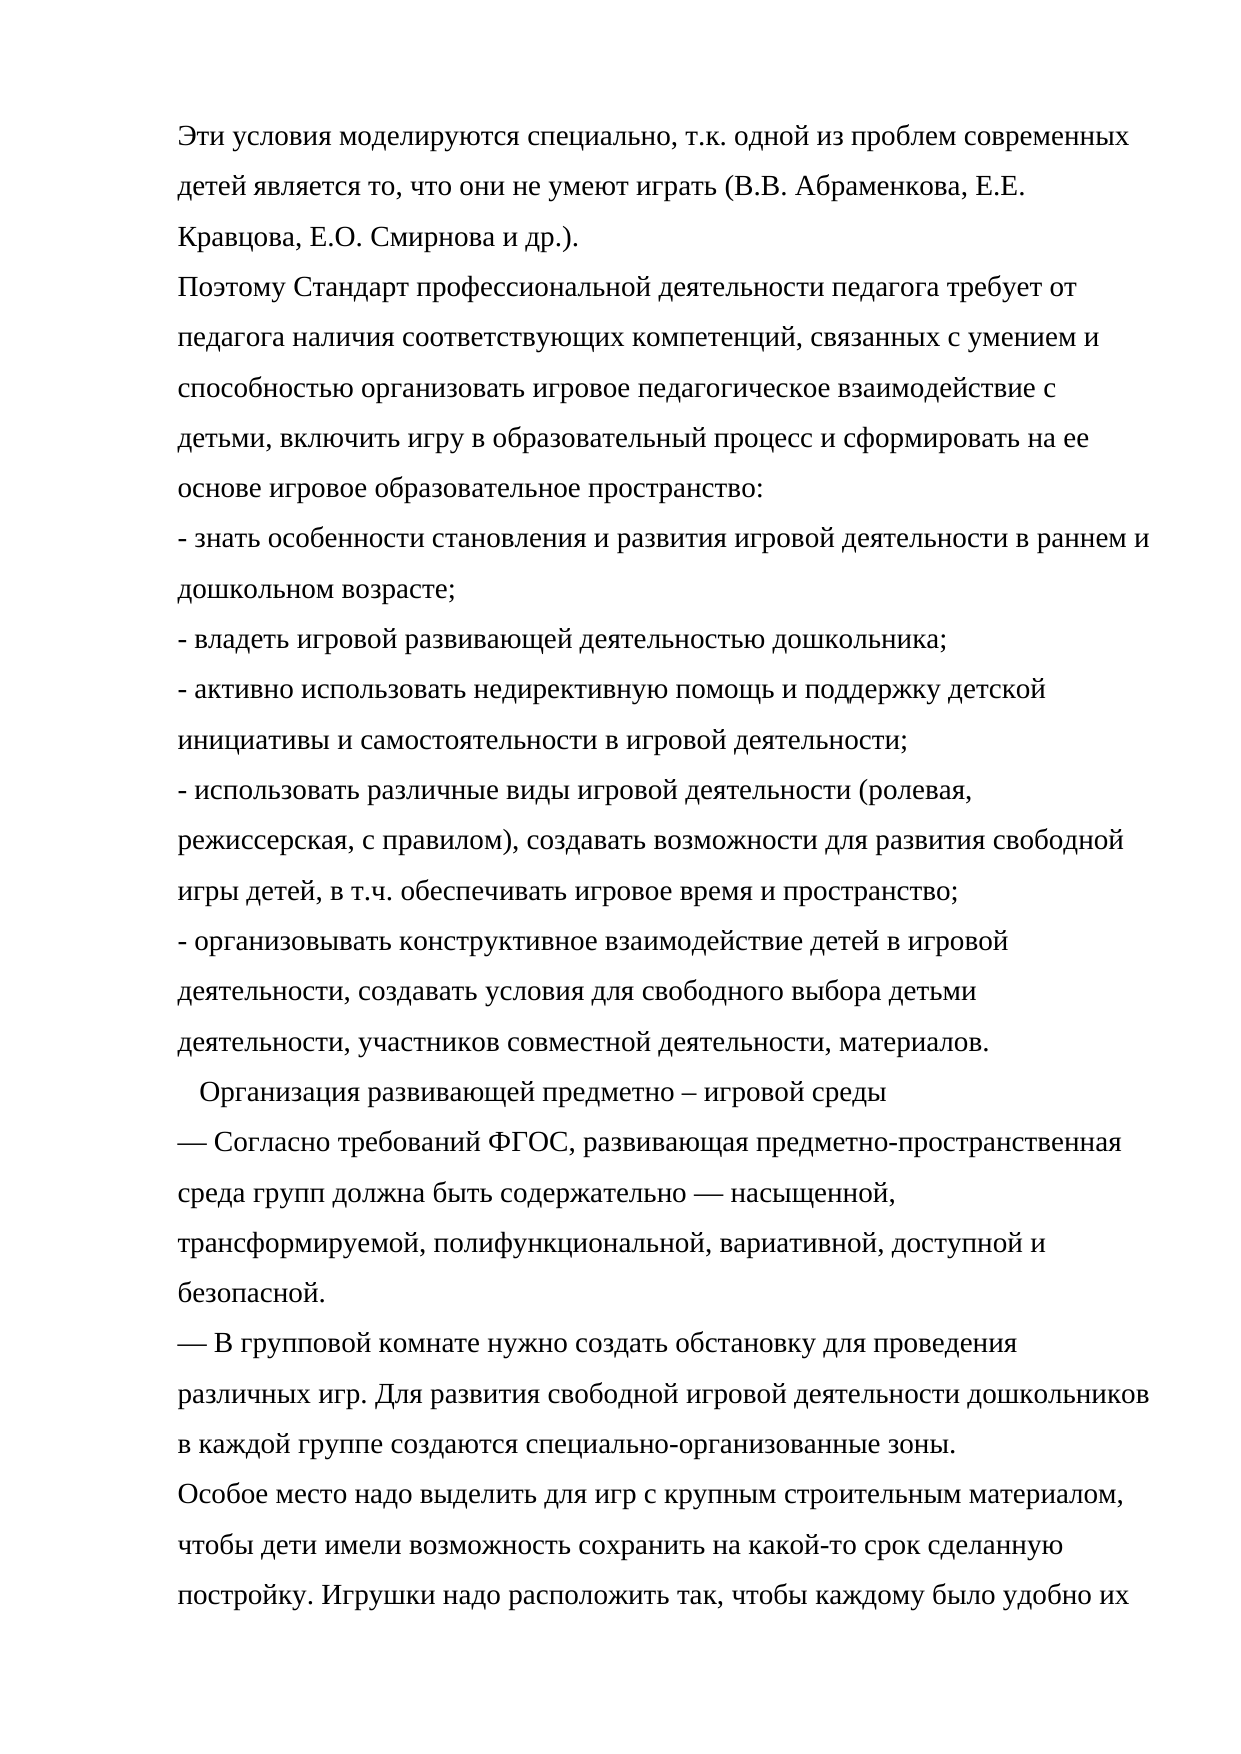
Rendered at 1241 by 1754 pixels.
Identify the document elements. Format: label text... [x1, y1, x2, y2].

text Организация развивающей предметно – игровой среды [177, 1074, 1152, 1108]
text - активно использовать недирективную помощь и поддержку детской инициативы и самостоятельности в игровой деятельности; [177, 672, 1152, 755]
text - организовывать конструктивное взаимодействие детей в игровой деятельности, создавать условия для свободного выбора детьми деятельности, участников совместной деятельности, материалов. [177, 923, 1152, 1057]
text - знать особенности становления и развития игровой деятельности в раннем и дошкольном возрасте; [177, 521, 1152, 604]
text — Согласно требований ФГОС, развивающая предметно-пространственная среда групп должна быть содержательно — насыщенной, трансформируемой, полифункциональной, вариативной, доступной и безопасной. [177, 1124, 1152, 1309]
text - использовать различные виды игровой деятельности (ролевая, режиссерская, с правилом), создавать возможности для развития свободной игры детей, в т.ч. обеспечивать игровое время и пространство; [177, 772, 1152, 906]
text Поэтому Стандарт профессиональной деятельности педагога требует от педагога наличия соответствующих компетенций, связанных с умением и способностью организовать игровое педагогическое взаимодействие с детьми, включить игру в образовательный процесс и сформировать на ее основе игровое образовательное пространство: [177, 269, 1152, 504]
text - владеть игровой развивающей деятельностью дошкольника; [177, 621, 1152, 655]
text — В групповой комнате нужно создать обстановку для проведения различных игр. Для развития свободной игровой деятельности дошкольников в каждой группе создаются специально-организованные зоны. [177, 1326, 1152, 1460]
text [177, 1477, 1152, 1611]
text Эти условия моделируются специально, т.к. одной из проблем современных детей является то, что они не умеют играть (В.В. Абраменкова, Е.Е. Кравцова, Е.О. Смирнова и др.). [177, 118, 1152, 252]
